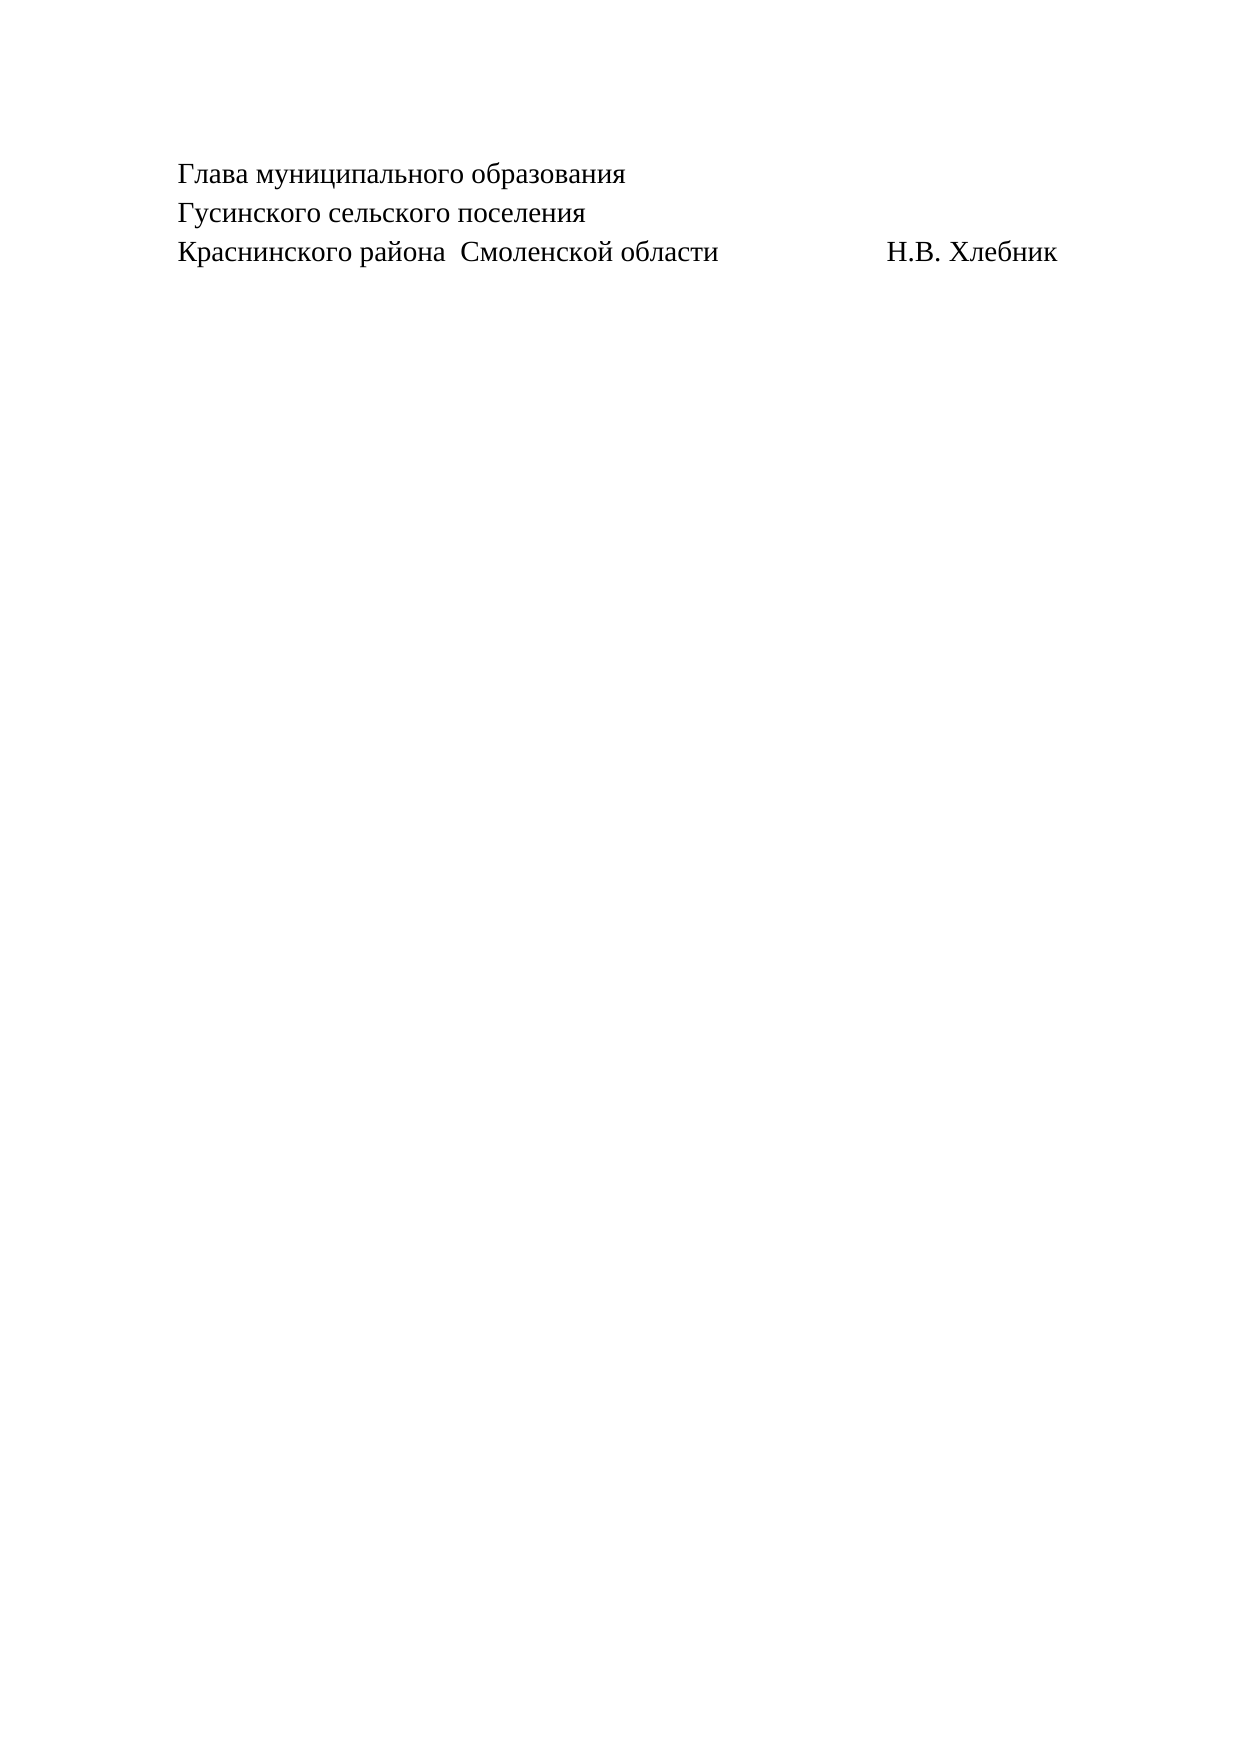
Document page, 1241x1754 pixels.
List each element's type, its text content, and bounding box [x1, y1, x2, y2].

text Краснинского района Смоленской области Н.В. Хлебник [177, 234, 1152, 267]
text Гусинского сельского поселения [177, 195, 1152, 229]
text Глава муниципального образования [177, 157, 1152, 190]
